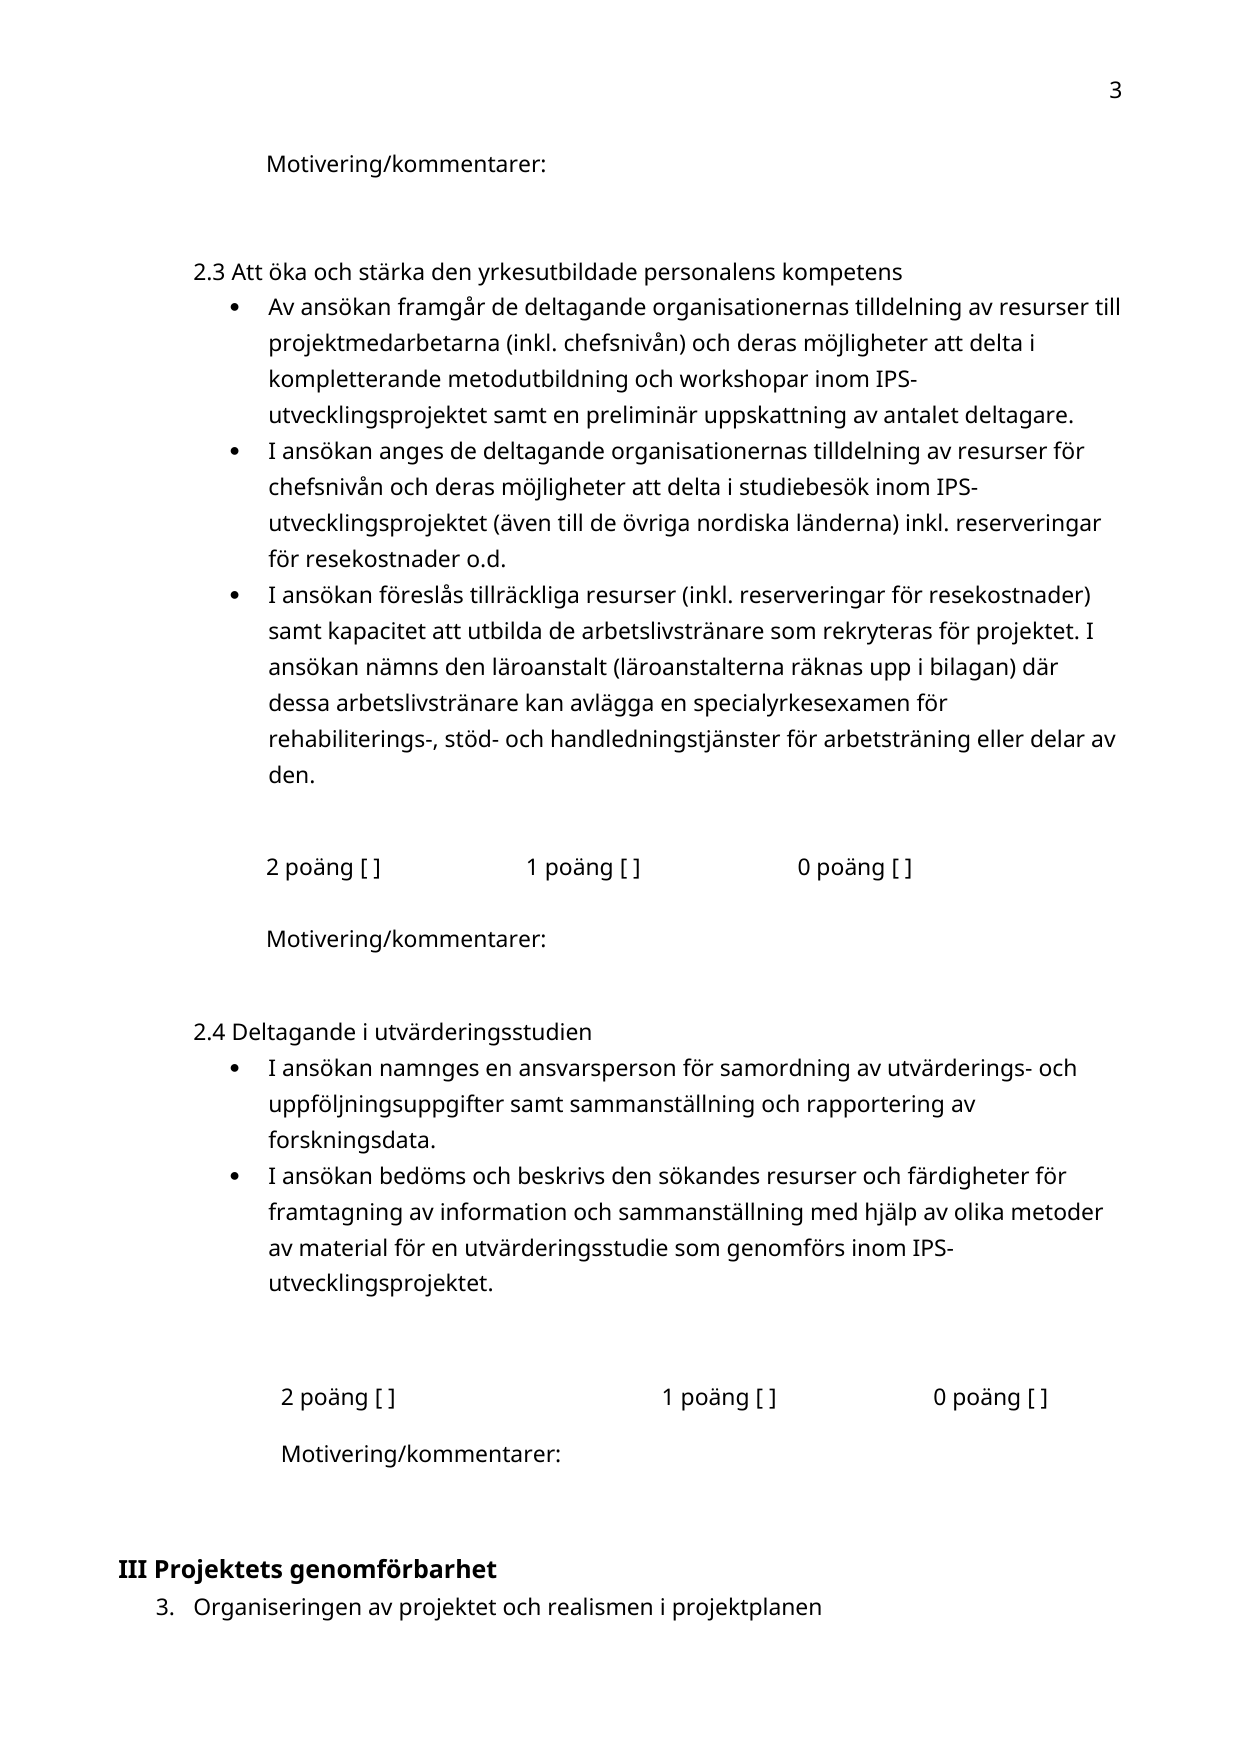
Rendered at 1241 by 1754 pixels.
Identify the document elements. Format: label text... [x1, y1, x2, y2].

list I ansökan anges de deltagande organisationernas tilldelning av resurser för chefsnivån och deras möjligheter att delta i studiebesök inom IPS-utvecklingsprojektet (även till de övriga nordiska länderna) inkl. reserveringar för resekostnader o.d. [231, 435, 1122, 574]
subtitle III Projektets genomförbarhet [118, 1551, 1122, 1585]
text Motivering/kommentarer: [266, 923, 1122, 954]
text Motivering/kommentarer: [118, 1438, 1122, 1469]
text 2 poäng [ ] 1 poäng [ ] 0 poäng [ ] [266, 851, 1122, 882]
list Motivering/kommentarer: [266, 148, 1122, 179]
text 2 poäng [ ] 1 poäng [ ] 0 poäng [ ] [118, 1381, 1122, 1412]
list Av ansökan framgår de deltagande organisationernas tilldelning av resurser till projektmedarbetarna (inkl. chefsnivån) och deras möjligheter att delta i kompletterande metodutbildning och workshopar inom IPS-utvecklingsprojektet samt en preliminär uppskattning av antalet deltagare. [231, 291, 1122, 430]
list I ansökan föreslås tillräckliga resurser (inkl. reserveringar för resekostnader) samt kapacitet att utbilda de arbetslivstränare som rekryteras för projektet. I ansökan nämns den läroanstalt (läroanstalterna räknas upp i bilagan) där dessa arbetslivstränare kan avlägga en specialyrkesexamen för rehabiliterings-, stöd- och handledningstjänster för arbetsträning eller delar av den. [231, 579, 1122, 790]
list I ansökan namnges en ansvarsperson för samordning av utvärderings- och uppföljningsuppgifter samt sammanställning och rapportering av forskningsdata. [231, 1052, 1122, 1155]
list 2.4 Deltagande i utvärderingsstudien [193, 1016, 1122, 1047]
list 2.3 Att öka och stärka den yrkesutbildade personalens kompetens [193, 255, 1122, 287]
list Organiseringen av projektet och realismen i projektplanen [156, 1590, 1122, 1622]
list I ansökan bedöms och beskrivs den sökandes resurser och färdigheter för framtagning av information och sammanställning med hjälp av olika metoder av material för en utvärderingsstudie som genomförs inom IPS-utvecklingsprojektet. [231, 1159, 1122, 1299]
